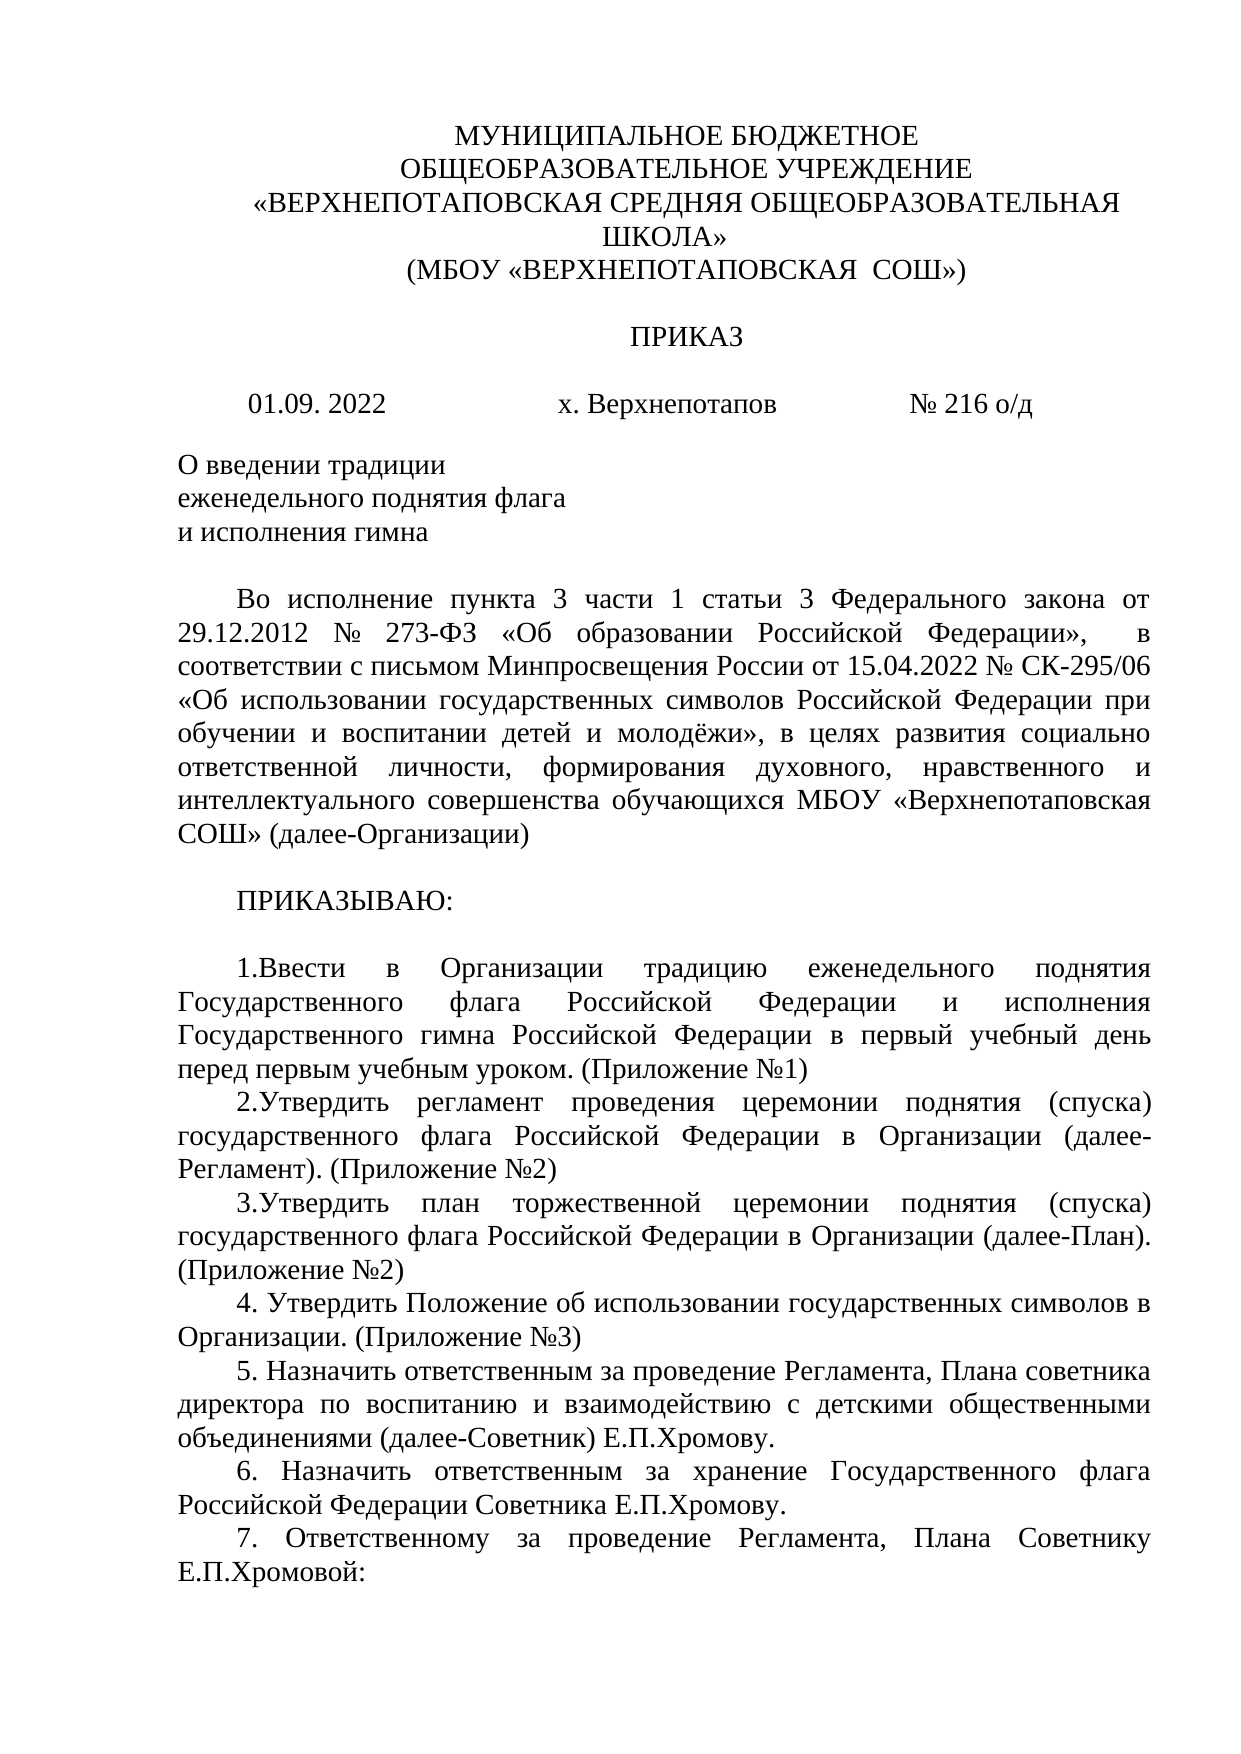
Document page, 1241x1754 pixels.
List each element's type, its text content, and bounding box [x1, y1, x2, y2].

text «ВЕРХНЕПОТАПОВСКАЯ СРЕДНЯЯ ОБЩЕОБРАЗОВАТЕЛЬНАЯ ШКОЛА» [177, 185, 1152, 252]
list 1.Ввести в Организации традицию еженедельного поднятия Государственного флага Российской Федерации и исполнения Государственного гимна Российской Федерации в первый учебный день перед первым учебным уроком. (Приложение №1) [177, 950, 1152, 1084]
text МУНИЦИПАЛЬНОЕ БЮДЖЕТНОЕ [177, 118, 1152, 152]
text и исполнения гимна [177, 514, 1152, 548]
text Во исполнение пункта 3 части 1 статьи 3 Федерального закона от 29.12.2012 № 273-ФЗ «Об образовании Российской Федерации», в соответствии с письмом Минпросвещения России от 15.04.2022 № СК-295/06 «Об использовании государственных символов Российской Федерации при обучении и воспитании детей и молодёжи», в целях развития социально ответственной личности, формирования духовного, нравственного и интеллектуального совершенства обучающихся МБОУ «Верхнепотаповская СОШ» (далее-Организации) [177, 581, 1152, 849]
text 5. Назначить ответственным за проведение Регламента, Плана советника директора по воспитанию и взаимодействию с детскими общественными объединениями (далее-Советник) Е.П.Хромову. [177, 1353, 1152, 1453]
table_header 01.09. 2022 [192, 386, 494, 447]
text ПРИКАЗЫВАЮ: [177, 883, 1152, 917]
list 3.Утвердить план торжественной церемонии поднятия (спуска) государственного флага Российской Федерации в Организации (далее-План). (Приложение №2) [177, 1185, 1152, 1286]
text 4. Утвердить Положение об использовании государственных символов в Организации. (Приложение №3) [177, 1286, 1152, 1353]
text ОБЩЕОБРАЗОВАТЕЛЬНОЕ УЧРЕЖДЕНИЕ [177, 152, 1152, 185]
text О введении традиции [177, 447, 1152, 481]
text 6. Назначить ответственным за хранение Государственного флага Российской Федерации Советника Е.П.Хромову. [177, 1453, 1152, 1520]
table_header № 216 о/д [796, 386, 1101, 447]
list 2.Утвердить регламент проведения церемонии поднятия (спуска) государственного флага Российской Федерации в Организации (далее-Регламент). (Приложение №2) [177, 1084, 1152, 1185]
text ПРИКАЗ [177, 319, 1152, 353]
text (МБОУ «ВЕРХНЕПОТАПОВСКАЯ СОШ») [177, 252, 1152, 286]
text еженедельного поднятия флага [177, 481, 1152, 514]
table_header х. Верхнепотапов [494, 386, 796, 447]
text 7. Ответственному за проведение Регламента, Плана Советнику Е.П.Хромовой: [177, 1520, 1152, 1587]
